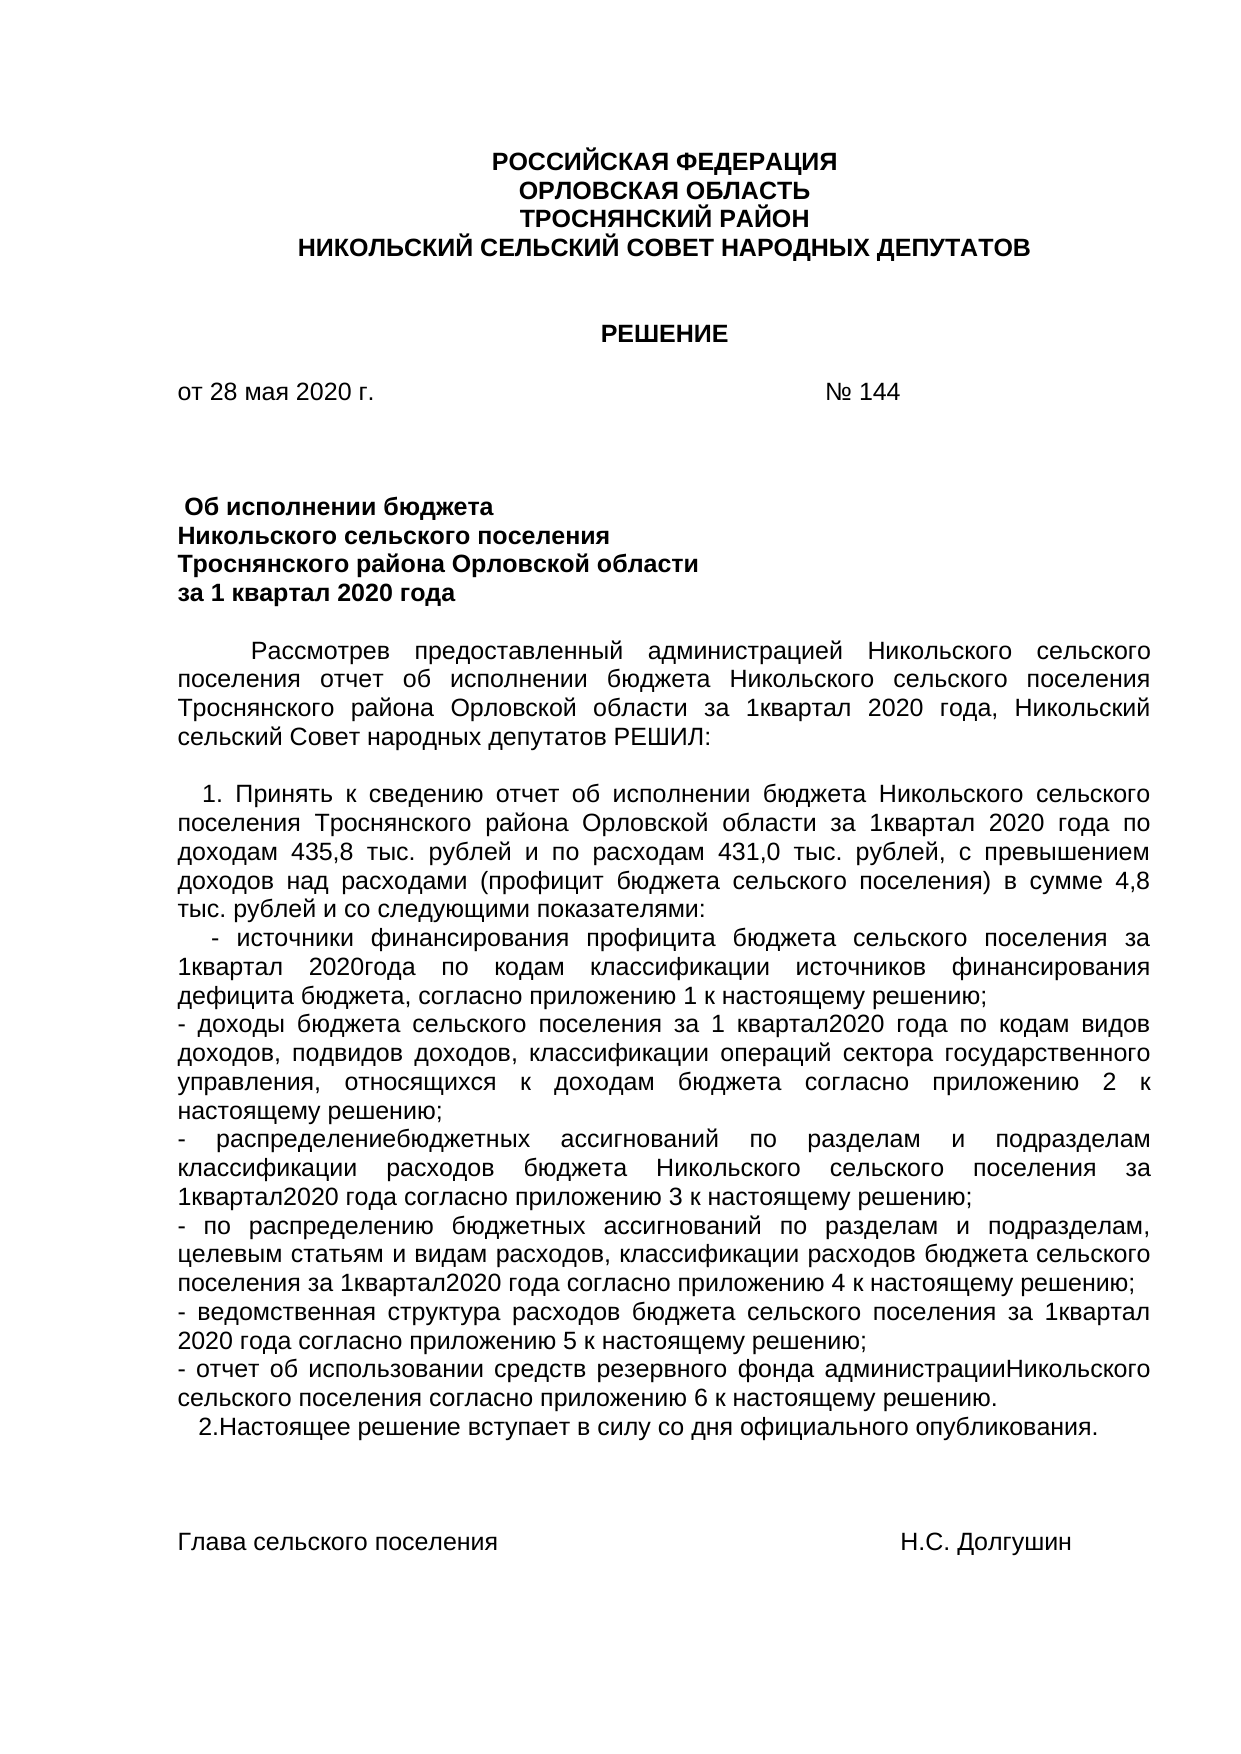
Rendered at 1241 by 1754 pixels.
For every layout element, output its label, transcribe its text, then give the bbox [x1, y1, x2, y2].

text - доходы бюджета сельского поселения за 1 квартал2020 года по кодам видов доходов, подвидов доходов, классификации операций сектора государственного управления, относящихся к доходам бюджета согласно приложению 2 к настоящему решению; [177, 1009, 1152, 1124]
text - источники финансирования профицита бюджета сельского поселения за 1квартал 2020года по кодам классификации источников финансирования дефицита бюджета, согласно приложению 1 к настоящему решению; [177, 923, 1152, 1009]
text НИКОЛЬСКИЙ СЕЛЬСКИЙ СОВЕТ НАРОДНЫХ ДЕПУТАТОВ [177, 233, 1152, 262]
text Рассмотрев предоставленный администрацией Никольского сельского поселения отчет об исполнении бюджета Никольского сельского поселения Троснянского района Орловской области за 1квартал 2020 года, Никольский сельский Совет народных депутатов РЕШИЛ: [177, 636, 1152, 751]
text - по распределению бюджетных ассигнований по разделам и подразделам, целевым статьям и видам расходов, классификации расходов бюджета сельского поселения за 1квартал2020 года согласно приложению 4 к настоящему решению; [177, 1211, 1152, 1297]
text Глава сельского поселения Н.С. Долгушин [177, 1527, 1152, 1556]
text 1. Принять к сведению отчет об исполнении бюджета Никольского сельского поселения Троснянского района Орловской области за 1квартал 2020 года по доходам 435,8 тыс. рублей и по расходам 431,0 тыс. рублей, с превышением доходов над расходами (профицит бюджета сельского поселения) в сумме 4,8 тыс. рублей и со следующими показателями: [177, 779, 1152, 923]
text РОССИЙСКАЯ ФЕДЕРАЦИЯ [177, 147, 1152, 176]
text ОРЛОВСКАЯ ОБЛАСТЬ [177, 176, 1152, 204]
text РЕШЕНИЕ [177, 319, 1152, 348]
text - распределениебюджетных ассигнований по разделам и подразделам классификации расходов бюджета Никольского сельского поселения за 1квартал2020 года согласно приложению 3 к настоящему решению; [177, 1124, 1152, 1211]
text Троснянского района Орловской области [177, 549, 1152, 578]
text Никольского сельского поселения [177, 521, 1152, 549]
text - отчет об использовании средств резервного фонда администрацииНикольского сельского поселения согласно приложению 6 к настоящему решению. [177, 1354, 1152, 1412]
text ТРОСНЯНСКИЙ РАЙОН [177, 204, 1152, 233]
text - ведомственная структура расходов бюджета сельского поселения за 1квартал 2020 года согласно приложению 5 к настоящему решению; [177, 1297, 1152, 1354]
text Об исполнении бюджета [177, 492, 1152, 521]
text за 1 квартал 2020 года [177, 578, 1152, 607]
text от 28 мая 2020 г. № 144 [177, 377, 1152, 406]
text 2.Настоящее решение вступает в силу со дня официального опубликования. [177, 1412, 1152, 1441]
